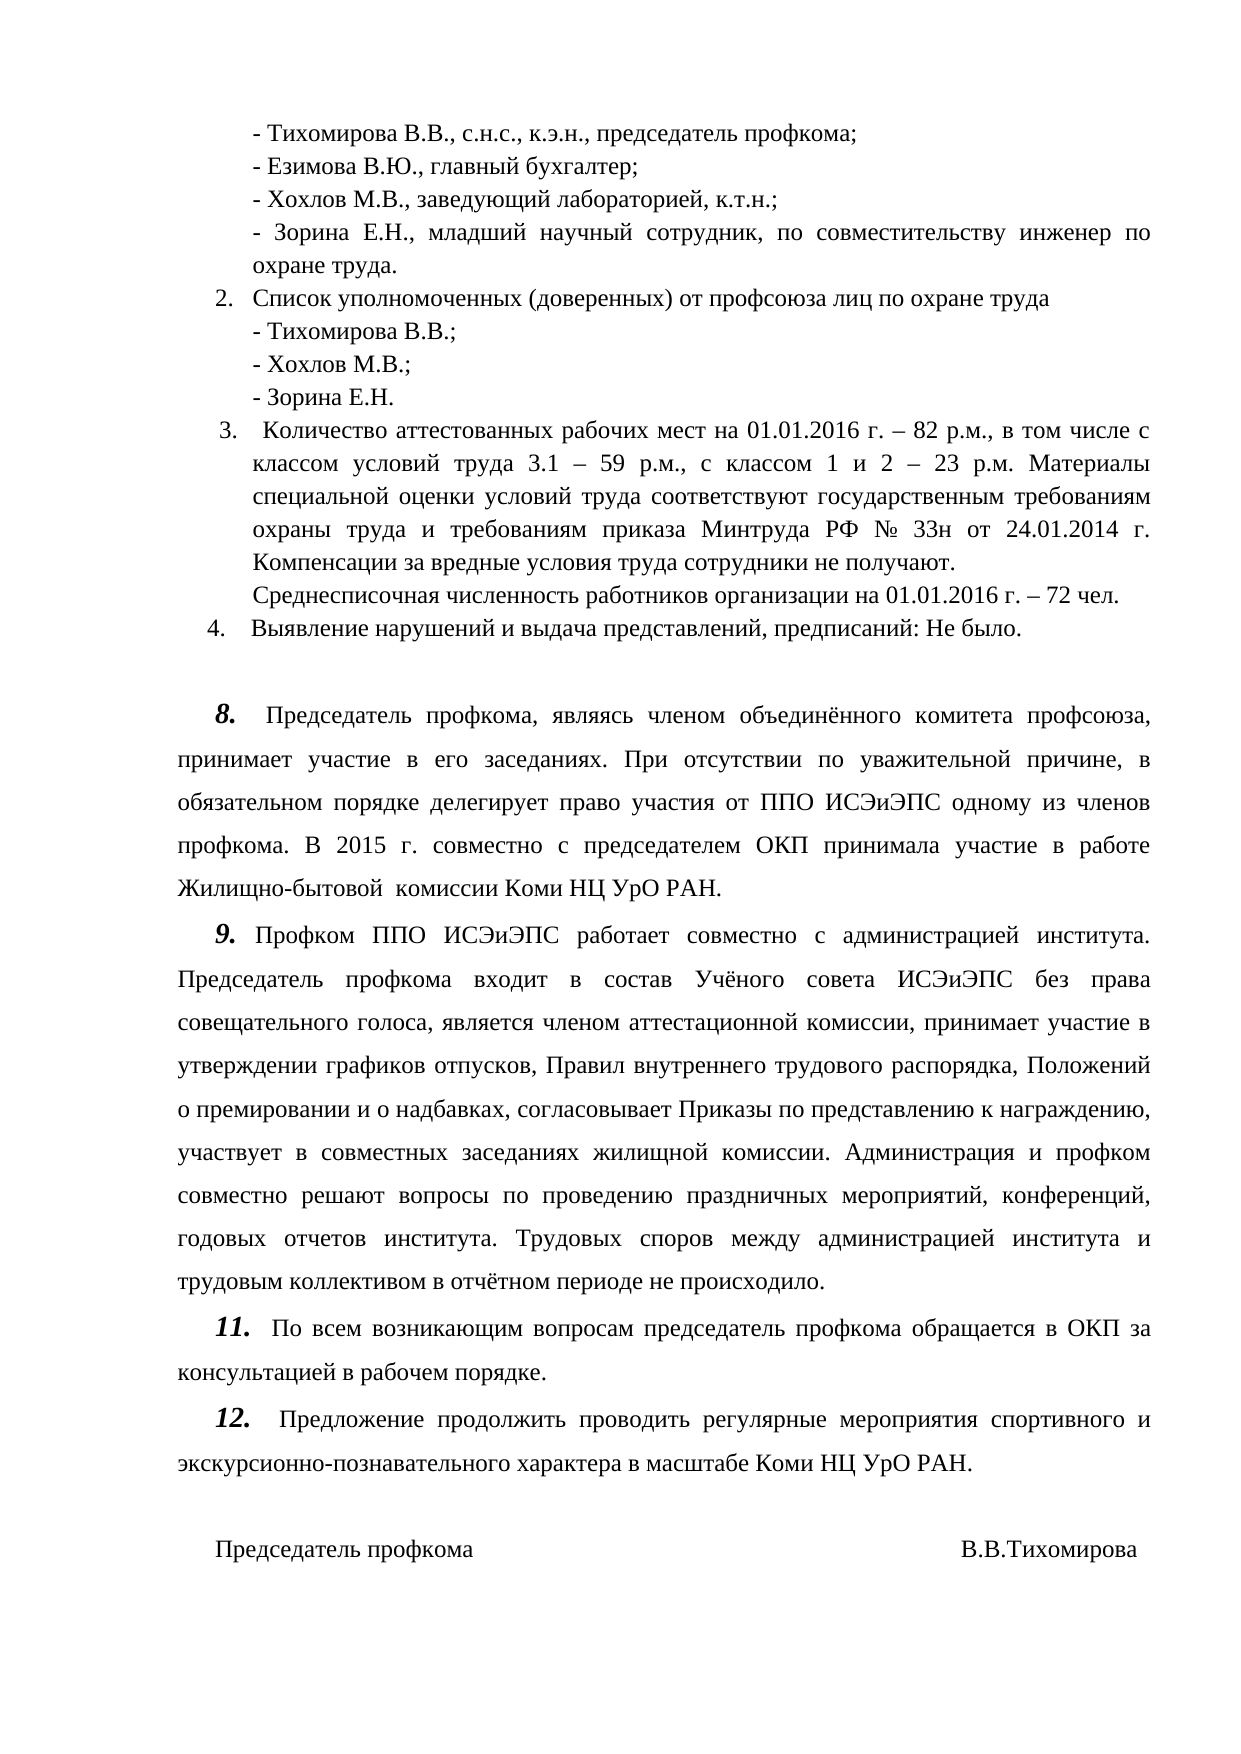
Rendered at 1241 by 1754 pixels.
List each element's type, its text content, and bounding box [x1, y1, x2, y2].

text 11. По всем возникающим вопросам председатель профкома обращается в ОКП за консультацией в рабочем порядке. [177, 1309, 1152, 1386]
list Список уполномоченных (доверенных) от профсоюза лиц по охране труда [215, 283, 1152, 312]
list Среднесписочная численность работников организации на 01.01.2016 г. – 72 чел. [252, 580, 1152, 609]
list - Тихомирова В.В.; [252, 316, 1152, 345]
text Председатель профкома В.В.Тихомирова [177, 1534, 1152, 1563]
text 12. Предложение продолжить проводить регулярные мероприятия спортивного и экскурсионно-познавательного характера в масштабе Коми НЦ УрО РАН. [177, 1400, 1152, 1477]
text 9. Профком ППО ИСЭиЭПС работает совместно с администрацией института. Председатель профкома входит в состав Учёного совета ИСЭиЭПС без права совещательного голоса, является членом аттестационной комиссии, принимает участие в утверждении графиков отпусков, Правил внутреннего трудового распорядка, Положений о премировании и о надбавках, согласовывает Приказы по представлению к награждению, участвует в совместных заседаниях жилищной комиссии. Администрация и профком совместно решают вопросы по проведению праздничных мероприятий, конференций, годовых отчетов института. Трудовых споров между администрацией института и трудовым коллективом в отчётном периоде не происходило. [177, 916, 1152, 1295]
list - Зорина Е.Н. [252, 382, 1152, 411]
list - Хохлов М.В., заведующий лабораторией, к.т.н.; [252, 184, 1152, 213]
text 8. Председатель профкома, являясь членом объединённого комитета профсоюза, принимает участие в его заседаниях. При отсутствии по уважительной причине, в обязательном порядке делегирует право участия от ППО ИСЭиЭПС одному из членов профкома. В 2015 г. совместно с председателем ОКП принимала участие в работе Жилищно-бытовой комиссии Коми НЦ УрО РАН. [177, 696, 1152, 902]
list - Езимова В.Ю., главный бухгалтер; [252, 151, 1152, 180]
list - Хохлов М.В.; [252, 349, 1152, 378]
list 4. Выявление нарушений и выдача представлений, предписаний: Не было. [177, 613, 1152, 642]
list 3. Количество аттестованных рабочих мест на 01.01.2016 г. – 82 р.м., в том числе с классом условий труда 3.1 – 59 р.м., с классом 1 и 2 – 23 р.м. Материалы специальной оценки условий труда соответствуют государственным требованиям охраны труда и требованиям приказа Минтруда РФ № 33н от 24.01.2014 г. Компенсации за вредные условия труда сотрудники не получают. [177, 415, 1152, 576]
list - Тихомирова В.В., с.н.с., к.э.н., председатель профкома; [252, 118, 1152, 147]
list - Зорина Е.Н., младший научный сотрудник, по совместительству инженер по охране труда. [252, 217, 1152, 279]
